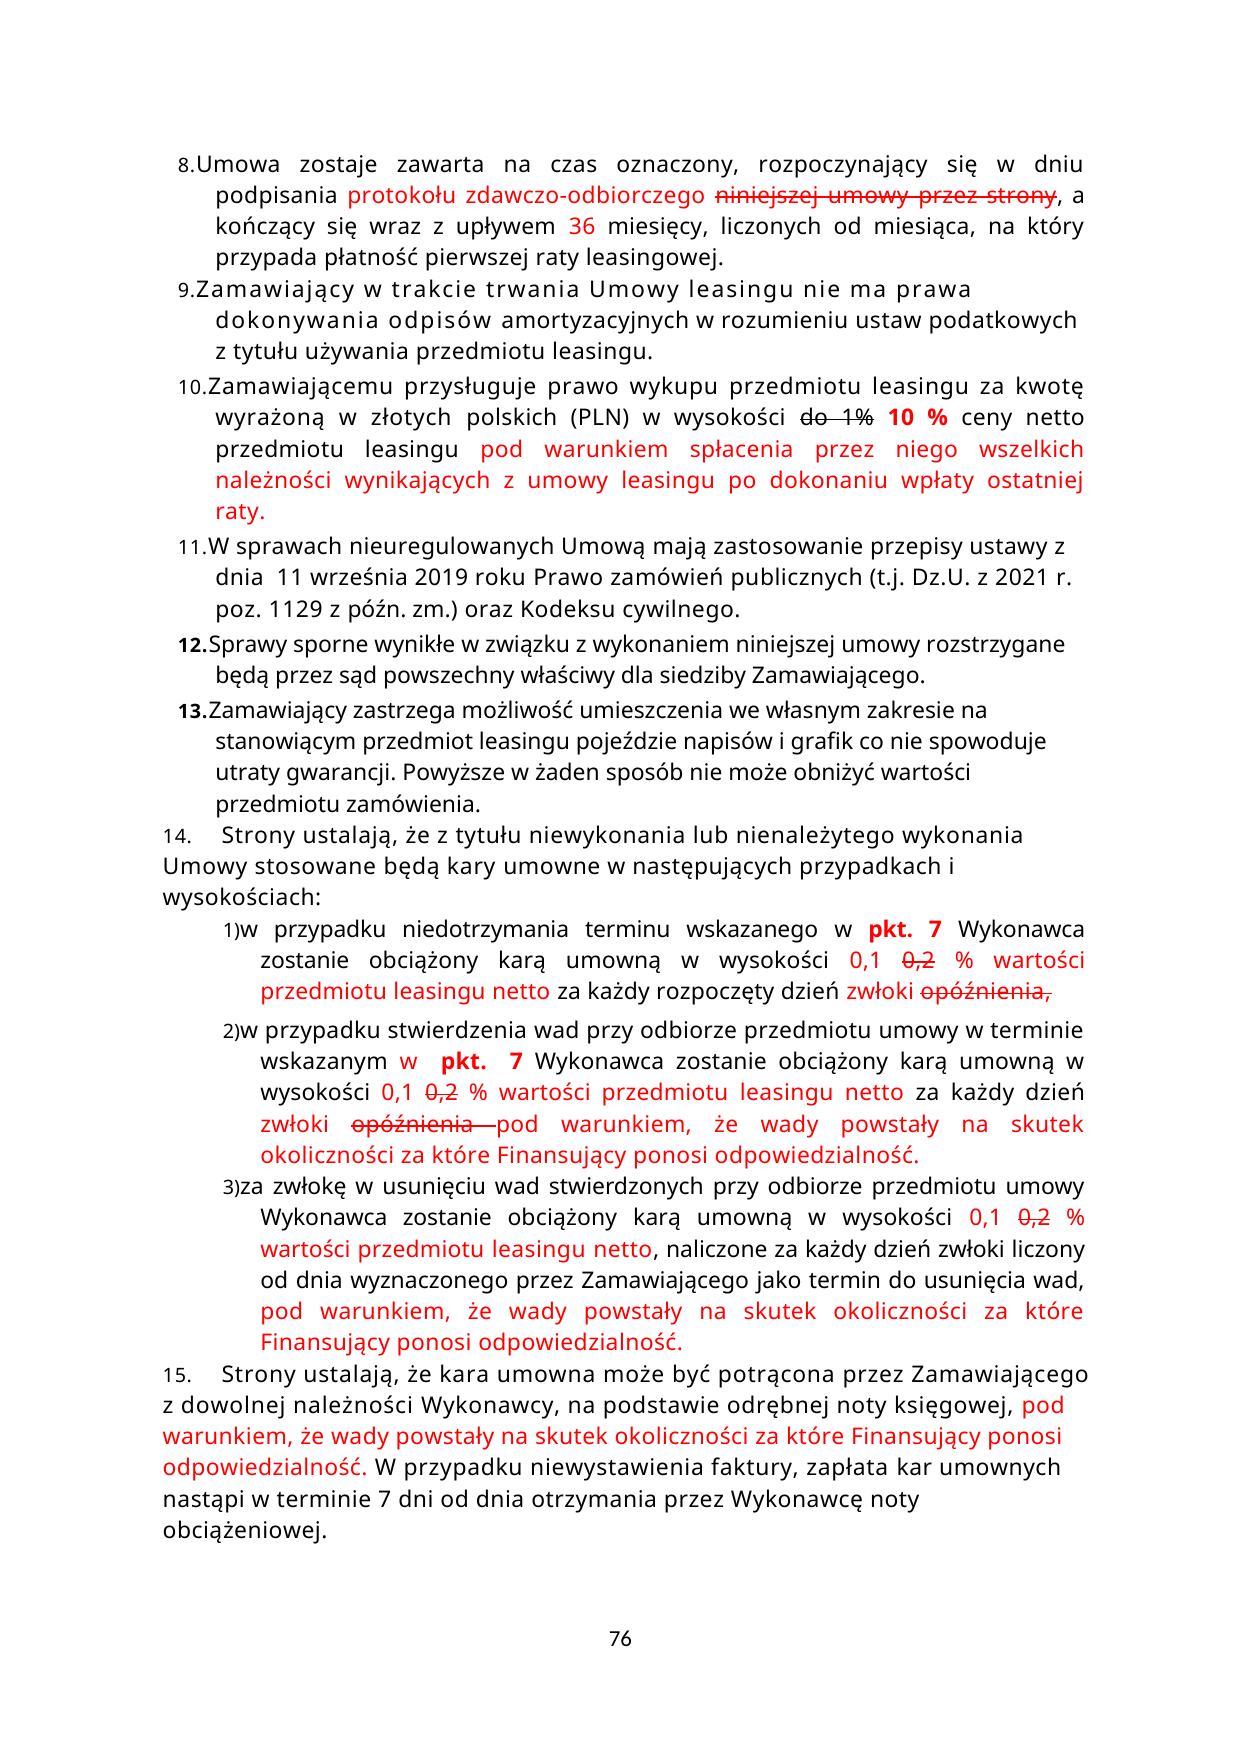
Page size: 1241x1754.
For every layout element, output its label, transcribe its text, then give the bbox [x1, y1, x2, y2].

list Strony ustalają, że z tytułu niewykonania lub nienależytego wykonania Umowy stosowane będą kary umowne w następujących przypadkach i wysokościach: [162, 819, 1093, 913]
list w przypadku niedotrzymania terminu wskazanego w pkt. 7 Wykonawca zostanie obciążony karą umowną w wysokości 0,1 0,2 % wartości przedmiotu leasingu netto za każdy rozpoczęty dzień zwłoki opóźnienia, [223, 913, 1085, 1006]
list Zamawiający zastrzega możliwość umieszczenia we własnym zakresie na stanowiącym przedmiot leasingu pojeździe napisów i grafik co nie spowoduje utraty gwarancji. Powyższe w żaden sposób nie może obniżyć wartości przedmiotu zamówienia. [178, 694, 1085, 819]
list Zamawiający w trakcie trwania Umowy leasingu nie ma prawa dokonywania odpisów amortyzacyjnych w rozumieniu ustaw podatkowych z tytułu używania przedmiotu leasingu. [178, 273, 1085, 366]
list za zwłokę w usunięciu wad stwierdzonych przy odbiorze przedmiotu umowy Wykonawca zostanie obciążony karą umowną w wysokości 0,1 0,2 % wartości przedmiotu leasingu netto, naliczone za każdy dzień zwłoki liczony od dnia wyznaczonego przez Zamawiającego jako termin do usunięcia wad, pod warunkiem, że wady powstały na skutek okoliczności za które Finansujący ponosi odpowiedzialność. [223, 1170, 1085, 1358]
list W sprawach nieuregulowanych Umową mają zastosowanie przepisy ustawy z dnia 11 września 2019 roku Prawo zamówień publicznych (t.j. Dz.U. z 2021 r. poz. 1129 z późn. zm.) oraz Kodeksu cywilnego. [178, 530, 1085, 624]
list Umowa zostaje zawarta na czas oznaczony, rozpoczynający się w dniu podpisania protokołu zdawczo-odbiorczego niniejszej umowy przez strony, a kończący się wraz z upływem 36 miesięcy, liczonych od miesiąca, na który przypada płatność pierwszej raty leasingowej. [178, 148, 1085, 273]
list w przypadku stwierdzenia wad przy odbiorze przedmiotu umowy w terminie wskazanym w pkt. 7 Wykonawca zostanie obciążony karą umowną w wysokości 0,1 0,2 % wartości przedmiotu leasingu netto za każdy dzień zwłoki opóźnienia pod warunkiem, że wady powstały na skutek okoliczności za które Finansujący ponosi odpowiedzialność. [223, 1014, 1085, 1170]
list Sprawy sporne wynikłe w związku z wykonaniem niniejszej umowy rozstrzygane będą przez sąd powszechny właściwy dla siedziby Zamawiającego. [178, 628, 1085, 690]
list Strony ustalają, że kara umowna może być potrącona przez Zamawiającego z dowolnej należności Wykonawcy, na podstawie odrębnej noty księgowej, pod warunkiem, że wady powstały na skutek okoliczności za które Finansujący ponosi odpowiedzialność. W przypadku niewystawienia faktury, zapłata kar umownych nastąpi w terminie 7 dni od dnia otrzymania przez Wykonawcę noty obciążeniowej. [162, 1358, 1093, 1545]
list Zamawiającemu przysługuje prawo wykupu przedmiotu leasingu za kwotę wyrażoną w złotych polskich (PLN) w wysokości do 1% 10 % ceny netto przedmiotu leasingu pod warunkiem spłacenia przez niego wszelkich należności wynikających z umowy leasingu po dokonaniu wpłaty ostatniej raty. [178, 370, 1085, 526]
